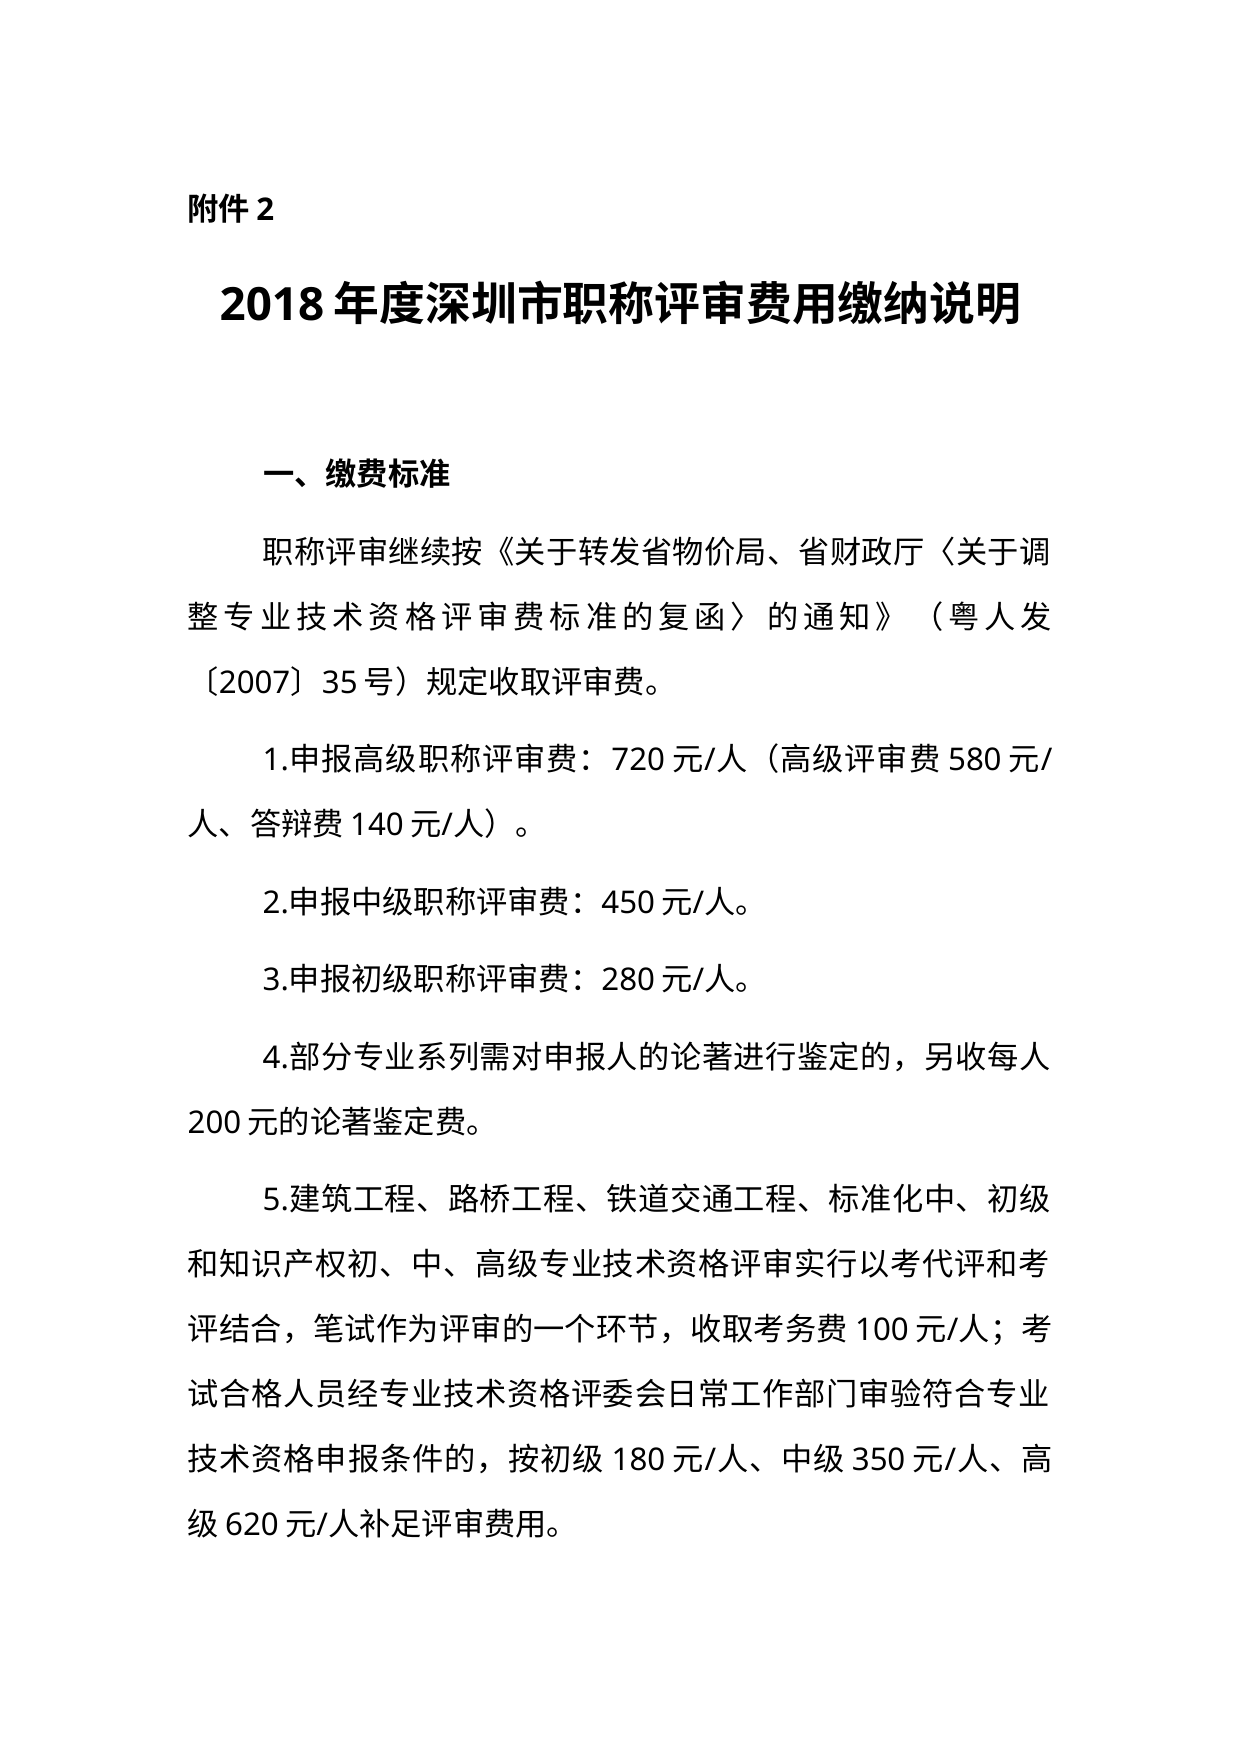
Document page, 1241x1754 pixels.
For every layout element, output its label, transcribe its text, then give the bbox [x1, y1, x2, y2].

text 职称评审继续按《关于转发省物价局、省财政厅〈关于调整专业技术资格评审费标准的复函〉的通知》（粤人发〔2007〕35号）规定收取评审费。 [187, 517, 1053, 712]
text 2.申报中级职称评审费：450元/人。 [187, 867, 1053, 932]
text 一、缴费标准 [187, 439, 1053, 504]
text 1.申报高级职称评审费：720元/人（高级评审费580元/人、答辩费140元/人）。 [187, 724, 1053, 854]
text 附件2 [187, 174, 1053, 239]
text 3.申报初级职称评审费：280元/人。 [187, 944, 1053, 1009]
text 5.建筑工程、路桥工程、铁道交通工程、标准化中、初级和知识产权初、中、高级专业技术资格评审实行以考代评和考评结合，笔试作为评审的一个环节，收取考务费100元/人；考试合格人员经专业技术资格评委会日常工作部门审验符合专业技术资格申报条件的，按初级180元/人、中级350元/人、高级620元/人补足评审费用。 [187, 1164, 1053, 1554]
text 2018年度深圳市职称评审费用缴纳说明 [187, 252, 1053, 349]
text 4.部分专业系列需对申报人的论著进行鉴定的，另收每人200元的论著鉴定费。 [187, 1022, 1053, 1152]
